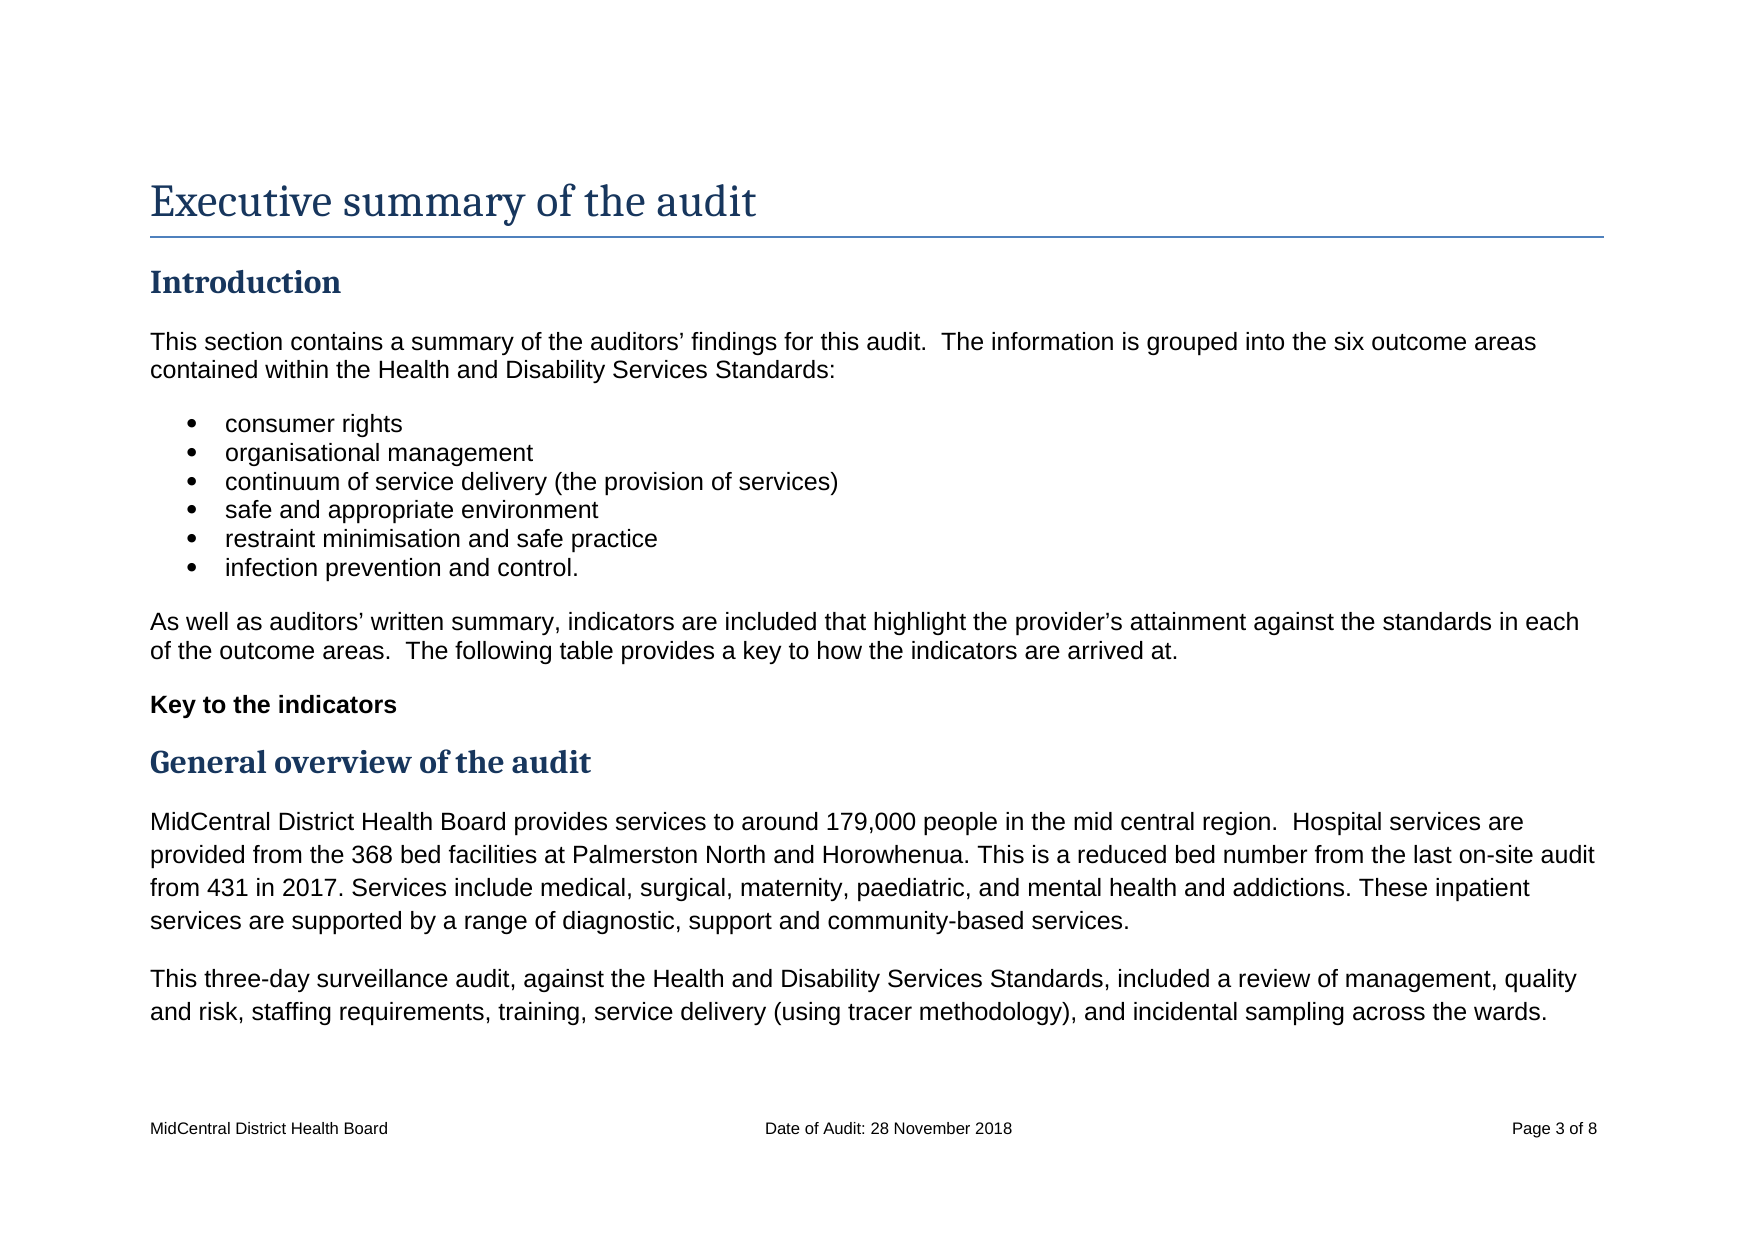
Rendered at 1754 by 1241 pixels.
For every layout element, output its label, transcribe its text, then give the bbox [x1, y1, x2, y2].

list consumer rights [187, 409, 1604, 438]
text MidCentral District Health Board provides services to around 179,000 people in the mid central region. Hospital services are provided from the 368 bed facilities at Palmerston North and Horowhenua. This is a reduced bed number from the last on-site audit from 431 in 2017. Services include medical, surgical, maternity, paediatric, and mental health and addictions. These inpatient services are supported by a range of diagnostic, support and community-based services. [150, 807, 1604, 934]
subtitle General overview of the audit [150, 743, 1604, 782]
list continuum of service delivery (the provision of services) [187, 467, 1604, 496]
list safe and appropriate environment [187, 496, 1604, 524]
text This section contains a summary of the auditors’ findings for this audit. The information is grouped into the six outcome areas contained within the Health and Disability Services Standards: [150, 326, 1604, 384]
subtitle Introduction [150, 263, 1604, 301]
list organisational management [187, 438, 1604, 467]
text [150, 964, 1604, 1026]
list restraint minimisation and safe practice [187, 524, 1604, 553]
list infection prevention and control. [187, 553, 1604, 582]
text As well as auditors’ written summary, indicators are included that highlight the provider’s attainment against the standards in each of the outcome areas. The following table provides a key to how the indicators are arrived at. [150, 607, 1604, 664]
subtitle Executive summary of the audit [150, 175, 1604, 236]
text Key to the indicators [150, 689, 1604, 718]
